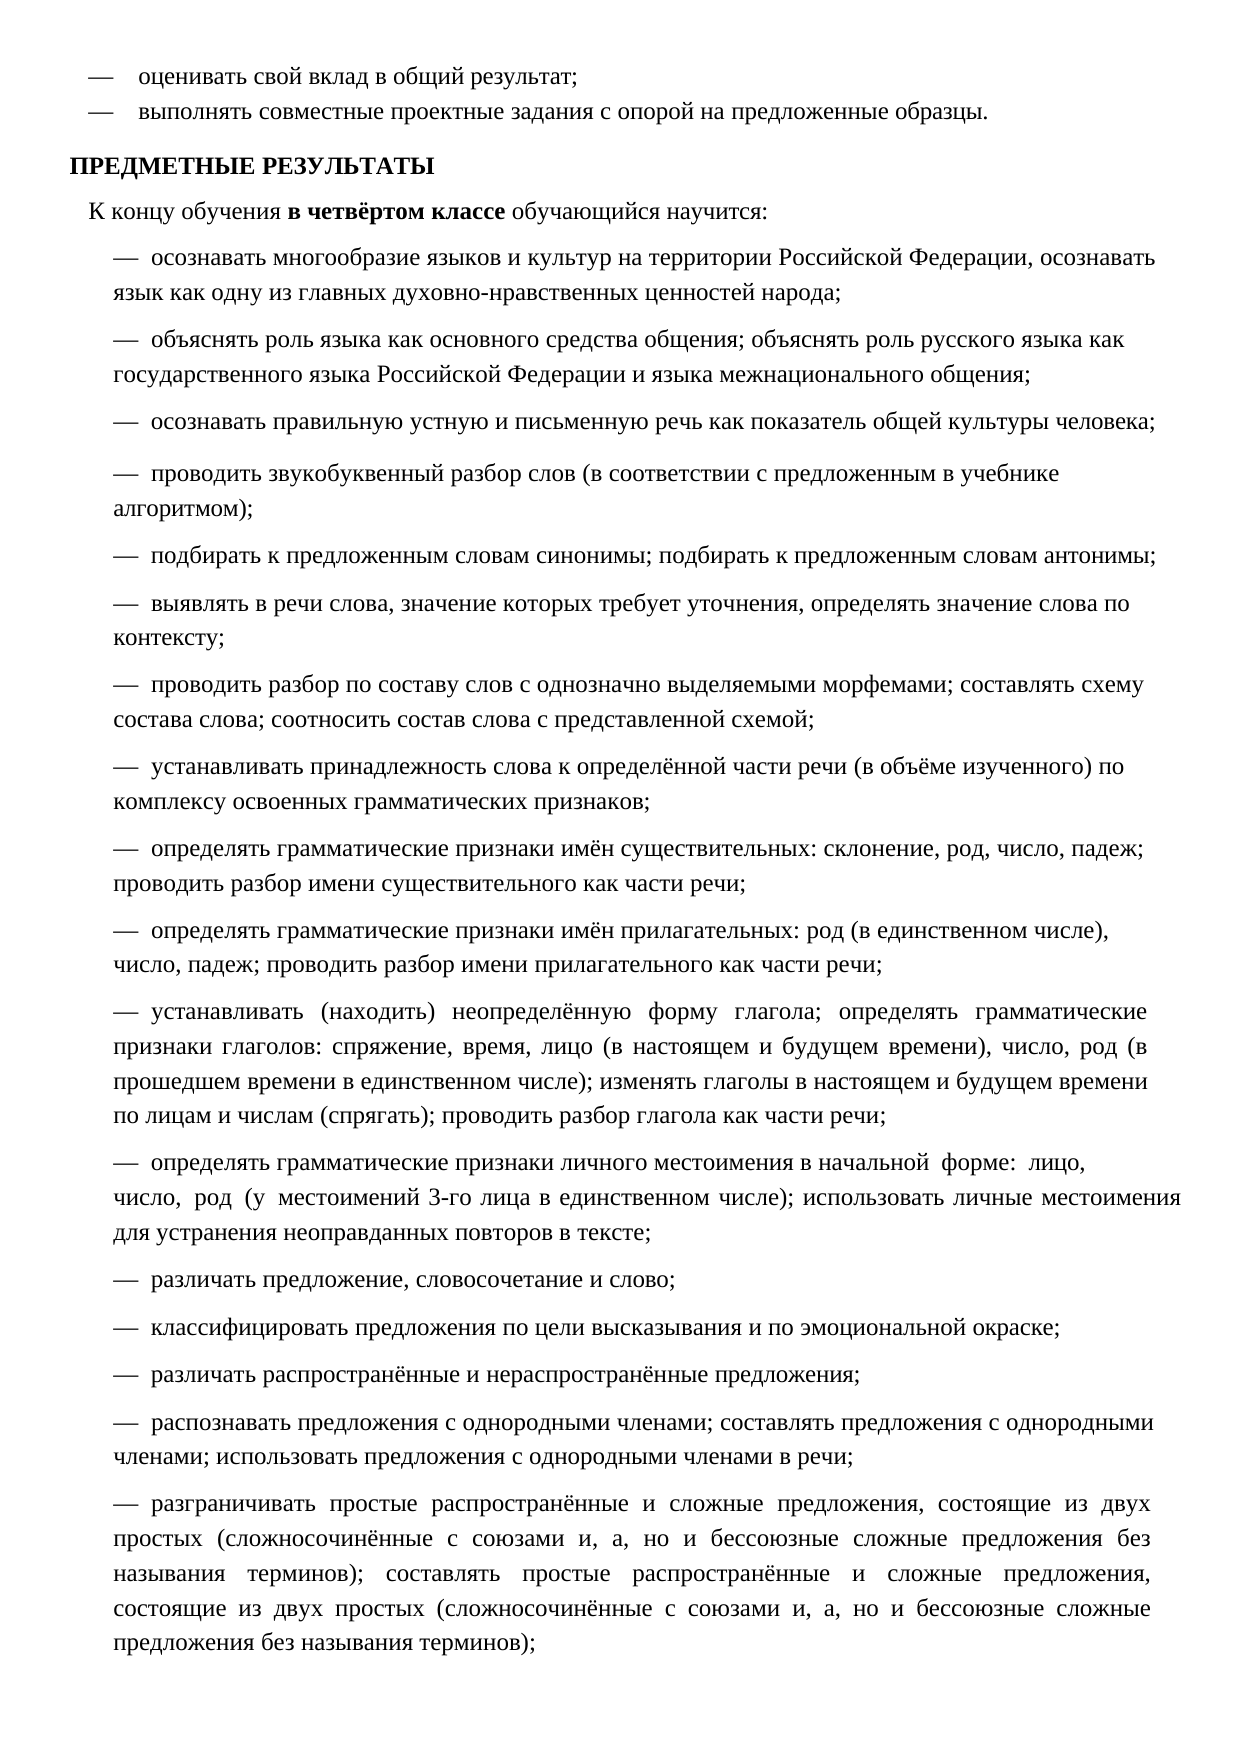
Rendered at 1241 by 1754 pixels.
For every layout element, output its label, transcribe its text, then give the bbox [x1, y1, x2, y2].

list подбирать к предложенным словам синонимы; подбирать к предложенным словам антонимы; [113, 540, 1182, 569]
list распознавать предложения с однородными членами; составлять предложения с однородными членами; использовать предложения с однородными членами в речи; [113, 1407, 1154, 1470]
list определять грамматические признаки имён существительных: склонение, род, число, падеж; проводить разбор имени существительного как части речи; [113, 833, 1144, 896]
text К концу обучения в четвёртом классе обучающийся научится: [88, 196, 1182, 225]
list осознавать правильную устную и письменную речь как показатель общей культуры человека; [113, 406, 1182, 434]
list различать предложение, словосочетание и слово; [113, 1264, 1182, 1293]
list выполнять совместные проектные задания с опорой на предложенные образцы. [88, 96, 1182, 125]
list объяснять роль языка как основного средства общения; объяснять роль русского языка как государственного языка Российской Федерации и языка межнационального общения; [113, 324, 1125, 388]
text ПРЕДМЕТНЫЕ РЕЗУЛЬТАТЫ [69, 151, 1182, 180]
list проводить разбор по составу слов с однозначно выделяемыми морфемами; составлять схему состава слова; соотносить состав слова с представленной схемой; [113, 669, 1144, 733]
list оценивать свой вклад в общий результат; [88, 61, 1182, 90]
list проводить звукобуквенный разбор слов (в соответствии с предложенным в учебнике алгоритмом); [113, 458, 1060, 522]
list устанавливать принадлежность слова к определённой части речи (в объёме изученного) по комплексу освоенных грамматических признаков; [113, 751, 1125, 814]
list определять грамматические признаки личного местоимения в начальной форме: лицо, [113, 1147, 1182, 1176]
list определять грамматические признаки имён прилагательных: род (в единственном числе), число, падеж; проводить разбор имени прилагательного как части речи; [113, 915, 1109, 978]
list различать распространённые и нераспространённые предложения; [113, 1359, 1182, 1388]
list разграничивать простые распространённые и сложные предложения, состоящие из двух простых (сложносочинённые с союзами и, а, но и бессоюзные сложные предложения без называния терминов); составлять простые распространённые и сложные предложения, состоящие из двух простых (сложносочинённые с союзами и, а, но и бессоюзные сложные предложения без называния терминов); [113, 1488, 1152, 1656]
list выявлять в речи слова, значение которых требует уточнения, определять значение слова по контексту; [113, 588, 1130, 651]
list осознавать многообразие языков и культур на территории Российской Федерации, осознавать язык как одну из главных духовно-нравственных ценностей народа; [113, 242, 1156, 306]
list устанавливать (находить) неопределённую форму глагола; определять грамматические признаки глаголов: спряжение, время, лицо (в настоящем и будущем времени), число, род (в прошедшем времени в единственном числе); изменять глаголы в настоящем и будущем времени по лицам и числам (спрягать); проводить разбор глагола как части речи; [113, 996, 1148, 1129]
text число, род (у местоимений 3-го лица в единственном числе); использовать личные местоимения для устранения неоправданных повторов в тексте; [113, 1182, 1182, 1246]
list классифицировать предложения по цели высказывания и по эмоциональной окраске; [113, 1312, 1182, 1341]
